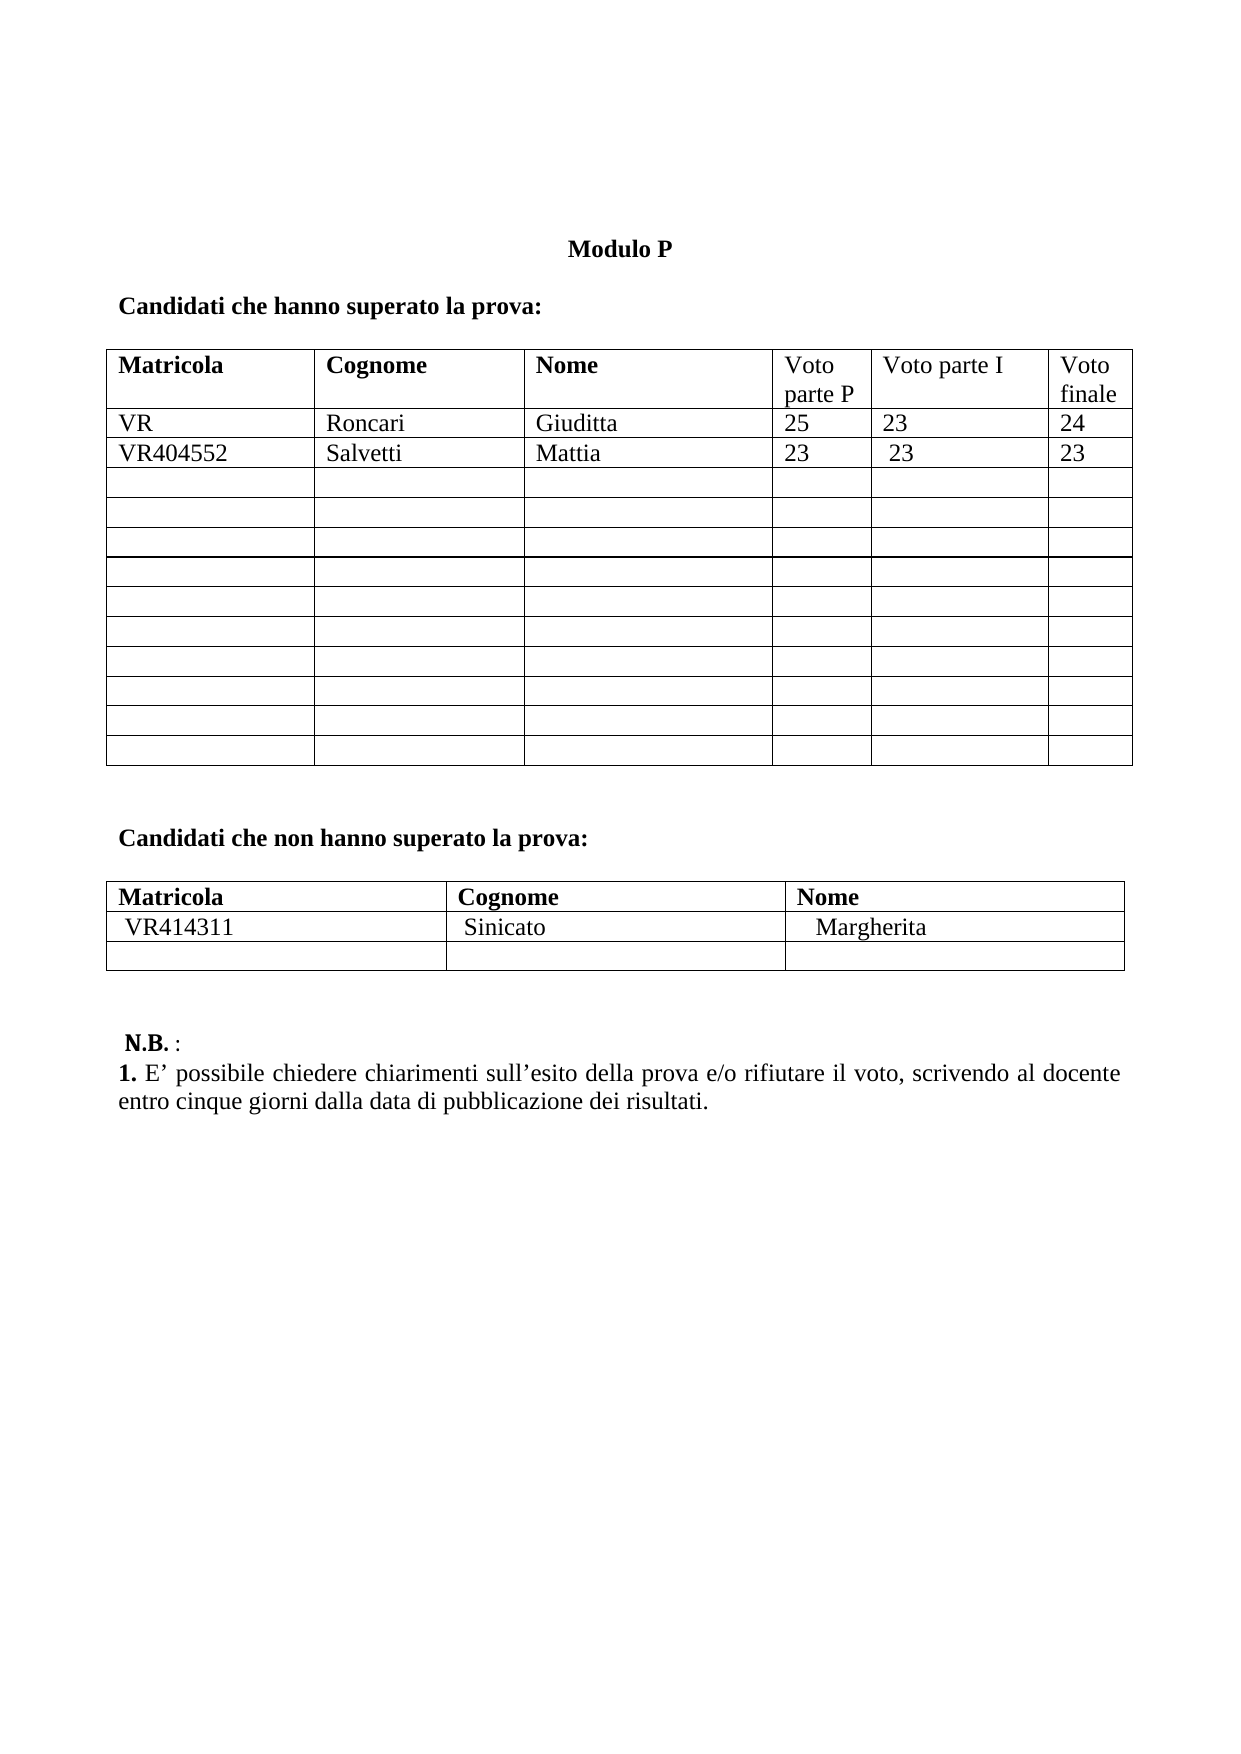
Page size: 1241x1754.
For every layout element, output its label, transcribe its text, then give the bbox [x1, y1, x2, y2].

table_header Nome [525, 350, 772, 407]
table_cell VR404552 [107, 438, 314, 467]
table_cell [525, 617, 772, 646]
table_cell [315, 706, 524, 735]
table_cell [1049, 468, 1132, 497]
table_cell [315, 498, 524, 527]
table_cell [1049, 587, 1132, 616]
table_cell Roncari [315, 409, 524, 437]
table_cell [1049, 528, 1132, 556]
table_header Voto parte P [773, 350, 871, 407]
table_cell [773, 706, 871, 735]
table_cell 23 [872, 409, 1048, 437]
table_cell [315, 647, 524, 676]
table_cell [315, 528, 524, 556]
table_cell [872, 558, 1048, 586]
table_cell [872, 677, 1048, 705]
table_cell [773, 677, 871, 705]
table_cell [773, 736, 871, 765]
table_cell [1049, 617, 1132, 646]
table_cell [107, 498, 314, 527]
table_cell [773, 647, 871, 676]
table_cell Sinicato [447, 912, 785, 941]
table_cell [107, 558, 314, 586]
table_cell [773, 528, 871, 556]
table_cell [773, 617, 871, 646]
table_cell [872, 706, 1048, 735]
table_cell [107, 468, 314, 497]
table_cell [315, 468, 524, 497]
table_cell [773, 587, 871, 616]
table_cell [872, 647, 1048, 676]
table_cell [872, 468, 1048, 497]
table_cell [1049, 647, 1132, 676]
table_cell [872, 617, 1048, 646]
text Modulo P [118, 234, 1122, 263]
table_cell [315, 736, 524, 765]
table_cell [107, 617, 314, 646]
table_cell 23 [872, 438, 1048, 467]
table_cell [107, 587, 314, 616]
table_cell [315, 587, 524, 616]
table_cell [1049, 706, 1132, 735]
table_cell [525, 706, 772, 735]
table_cell [1049, 498, 1132, 527]
table_cell Mattia [525, 438, 772, 467]
table_cell [315, 558, 524, 586]
table_cell [1049, 558, 1132, 586]
table_cell [107, 942, 446, 970]
table_cell [773, 498, 871, 527]
table_cell Salvetti [315, 438, 524, 467]
table_cell VR414311 [107, 912, 446, 941]
table_cell Giuditta [525, 409, 772, 437]
table_cell 23 [1049, 438, 1132, 467]
table_cell [786, 942, 1124, 970]
table_cell [107, 736, 314, 765]
table_header Voto finale [1049, 350, 1132, 407]
table_cell 25 [773, 409, 871, 437]
table_cell [525, 677, 772, 705]
table_cell [107, 647, 314, 676]
table_header Matricola [107, 350, 314, 407]
table_cell [525, 558, 772, 586]
table_cell [872, 528, 1048, 556]
table_header Voto parte I [872, 350, 1048, 407]
table_cell VR [107, 409, 314, 437]
table_cell [872, 498, 1048, 527]
table_cell [315, 617, 524, 646]
table_cell [447, 942, 785, 970]
text Candidati che hanno superato la prova: [118, 291, 1122, 320]
table_cell [872, 736, 1048, 765]
table_cell [315, 677, 524, 705]
table_cell 24 [1049, 409, 1132, 437]
table_cell [107, 706, 314, 735]
table_cell [525, 468, 772, 497]
table_header Cognome [447, 882, 785, 911]
table_cell 23 [773, 438, 871, 467]
text N.B. : [118, 1029, 1122, 1058]
table_cell [773, 558, 871, 586]
table_header Matricola [107, 882, 446, 911]
table_header Nome [786, 882, 1124, 911]
text 1. E’ possibile chiedere chiarimenti sull’esito della prova e/o rifiutare il voto, scrivendo al docente entro cinque giorni dalla data di pubblicazione dei risultati. [118, 1058, 1122, 1115]
table_cell [1049, 677, 1132, 705]
text Candidati che non hanno superato la prova: [118, 823, 1122, 852]
table_header Cognome [315, 350, 524, 407]
table_cell [773, 468, 871, 497]
table_cell [525, 736, 772, 765]
table_cell [107, 677, 314, 705]
table_cell [525, 498, 772, 527]
table_cell [872, 587, 1048, 616]
table_cell [1049, 736, 1132, 765]
table_cell Margherita [786, 912, 1124, 941]
table_cell [525, 528, 772, 556]
table_cell [525, 587, 772, 616]
table_cell [107, 528, 314, 556]
table_cell [525, 647, 772, 676]
